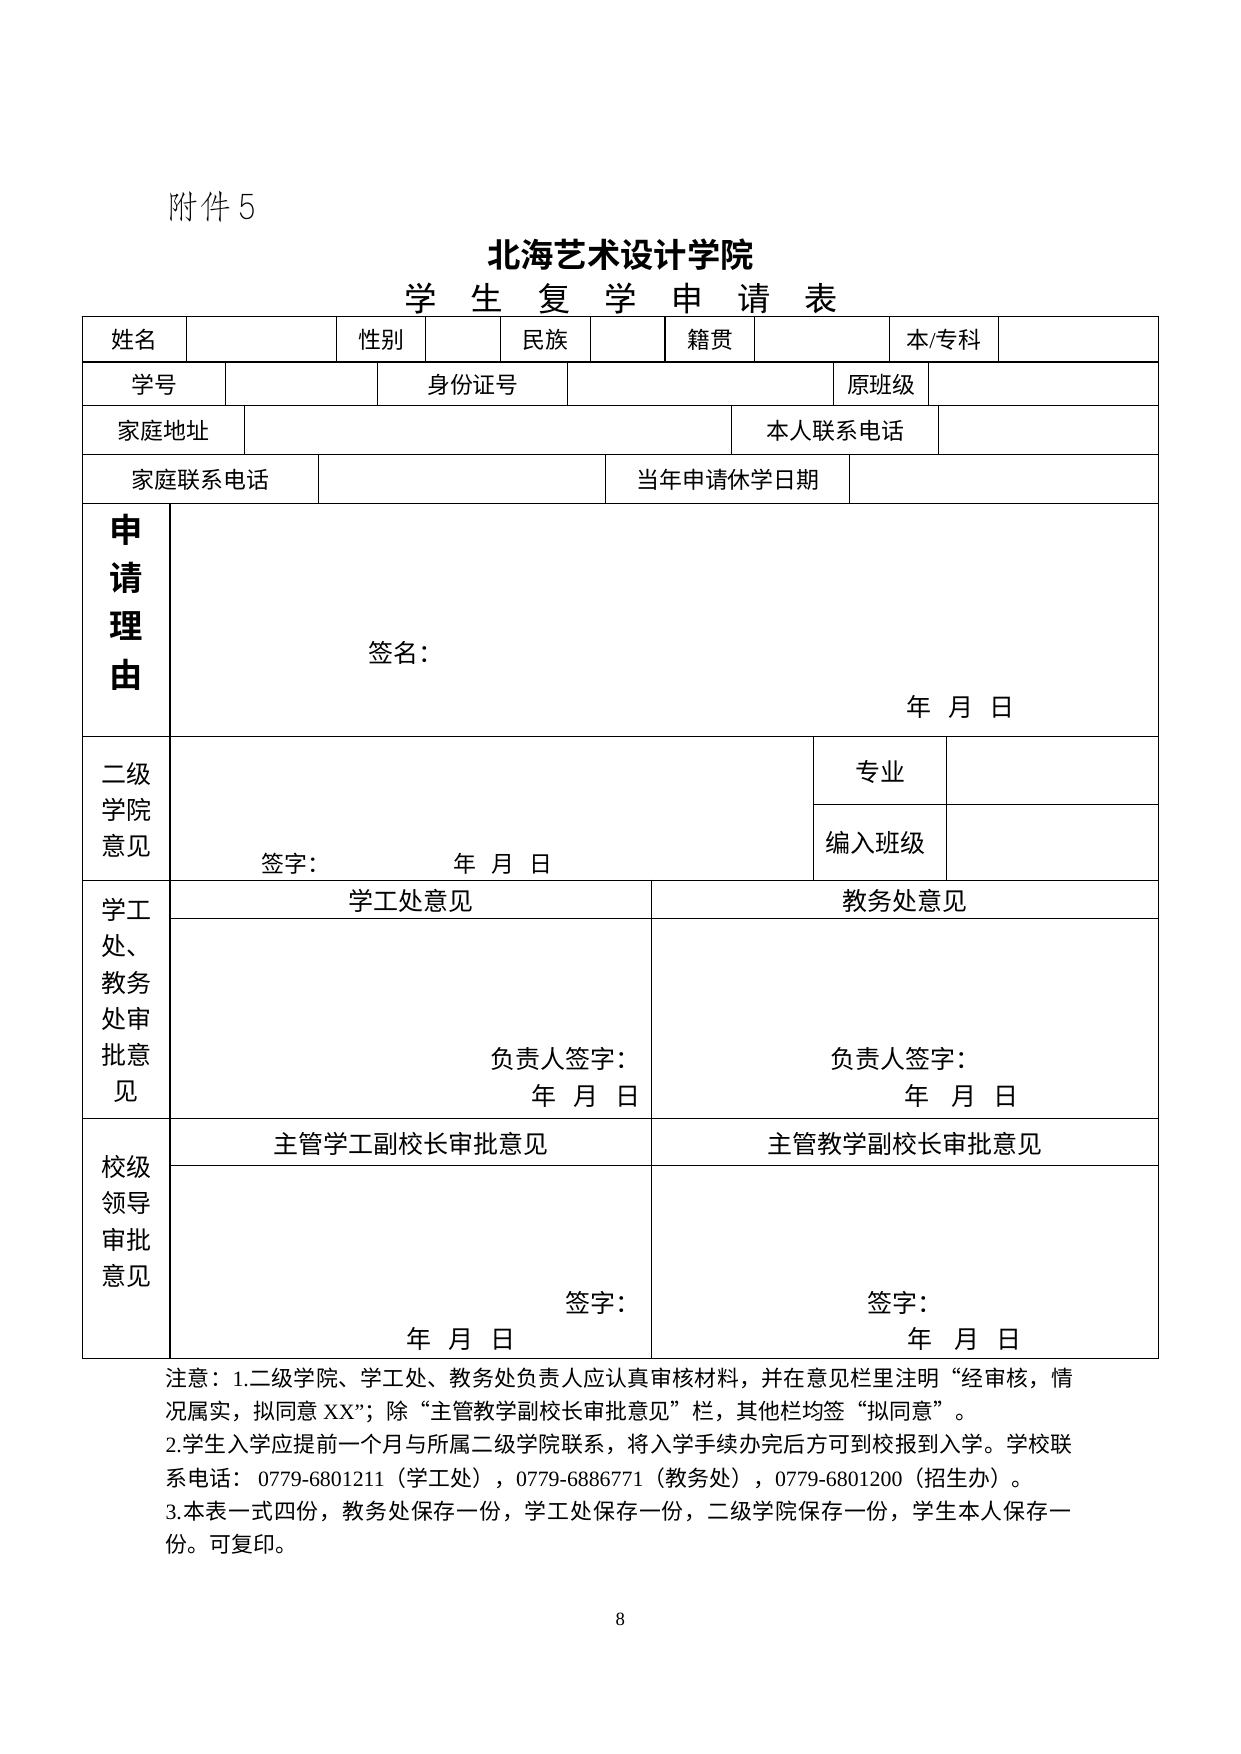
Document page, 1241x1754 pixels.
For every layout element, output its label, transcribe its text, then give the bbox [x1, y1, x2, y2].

table_cell 签字： 年 月 日 [652, 1166, 1158, 1358]
table_cell 原班级 [834, 363, 928, 405]
table_header [999, 317, 1158, 361]
table_header [591, 317, 664, 361]
table_cell [568, 363, 833, 405]
table_cell 编入班级 [814, 805, 946, 879]
table_cell 申 请 理 由 [83, 504, 169, 736]
table_cell 家庭地址 [83, 406, 244, 453]
table_header [187, 317, 336, 361]
table_cell 二级 学院 意见 [83, 737, 169, 879]
text 学 生 复 学 申 请 表 [165, 277, 1075, 316]
table_header 姓名 [83, 317, 186, 361]
table_cell 学工处、 教务处审批意见 [83, 881, 169, 1118]
table_cell 主管学工副校长审批意见 [171, 1119, 651, 1165]
text 注意：1.二级学院、学工处、教务处负责人应认真审核材料，并在意见栏里注明“经审核，情况属实，拟同意XX”；除“主管教学副校长审批意见”栏，其他栏均签“拟同意”。 [165, 1359, 1075, 1426]
text 北海艺术设计学院 [165, 229, 1075, 277]
table_cell 专业 [814, 737, 946, 803]
table_cell 校级领导 审批 意见 [83, 1119, 169, 1358]
table_cell [939, 406, 1158, 453]
table_cell 主管教学副校长审批意见 [652, 1119, 1158, 1165]
table_header 民族 [501, 317, 590, 361]
text 2.学生入学应提前一个月与所属二级学院联系，将入学手续办完后方可到校报到入学。学校联系电话： 0779-6801211（学工处），0779-6886771（教务处），0779-6801200（招生办）。 [165, 1426, 1075, 1493]
table_header 籍贯 [666, 317, 754, 361]
table_cell 学号 [83, 363, 225, 405]
table_cell 当年申请休学日期 [606, 455, 849, 503]
table_cell [929, 363, 1158, 405]
table_cell 签名： 年 月 日 [171, 504, 1158, 736]
table_cell 负责人签字： 年 月 日 [652, 919, 1158, 1118]
table_cell 签字： 年 月 日 [171, 737, 813, 879]
table_cell 负责人签字： 年 月 日 [171, 919, 651, 1118]
table_cell 家庭联系电话 [83, 455, 318, 503]
table_header 性别 [337, 317, 425, 361]
table_cell 身份证号 [378, 363, 567, 405]
table_cell [947, 737, 1158, 803]
table_cell [226, 363, 377, 405]
text 3.本表一式四份，教务处保存一份，学工处保存一份，二级学院保存一份，学生本人保存一份。可复印。 [165, 1493, 1075, 1559]
table_cell [319, 455, 605, 503]
table_header [426, 317, 500, 361]
table_cell 学工处意见 [171, 881, 651, 918]
table_header 本/专科 [890, 317, 998, 361]
text 附件5 [165, 177, 1075, 229]
table_cell 本人联系电话 [732, 406, 938, 453]
table_cell 签字： 年 月 日 [171, 1166, 651, 1358]
table_cell [245, 406, 731, 453]
table_header [755, 317, 889, 361]
table_cell [850, 455, 1158, 503]
table_cell 教务处意见 [652, 881, 1158, 918]
table_cell [947, 805, 1158, 879]
